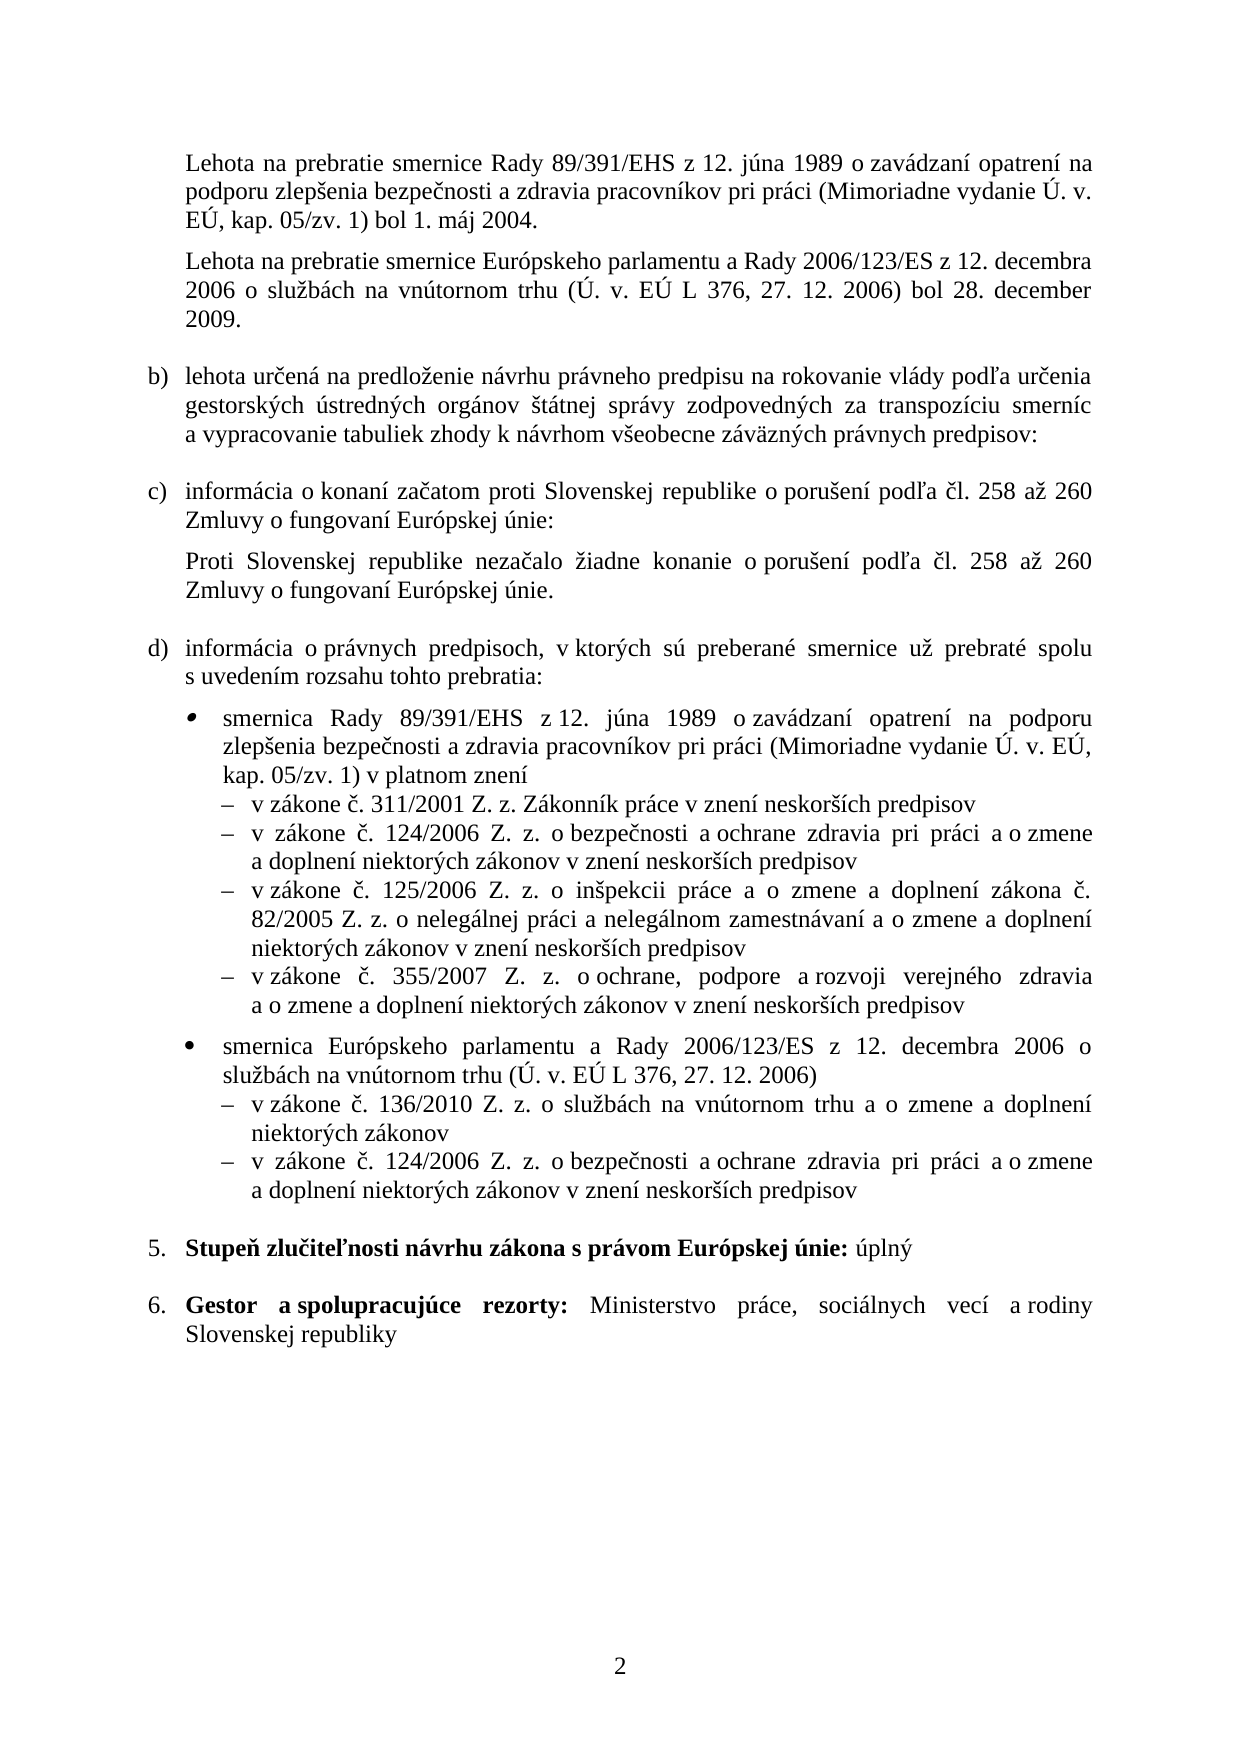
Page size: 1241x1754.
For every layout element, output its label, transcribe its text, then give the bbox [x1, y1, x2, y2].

list v zákone č. 136/2010 Z. z. o službách na vnútornom trhu a o zmene a doplnení niektorých zákonov [221, 1089, 1093, 1146]
list Gestor a spolupracujúce rezorty: Ministerstvo práce, sociálnych vecí a rodiny Slovenskej republiky [148, 1290, 1093, 1348]
text Lehota na prebratie smernice Európskeho parlamentu a Rady 2006/123/ES z 12. decembra 2006 o službách na vnútornom trhu (Ú. v. EÚ L 376, 27. 12. 2006) bol 28. december 2009. [185, 246, 1093, 333]
list v zákone č. 124/2006 Z. z. o bezpečnosti a ochrane zdravia pri práci a o zmene a doplnení niektorých zákonov v znení neskorších predpisov [221, 818, 1093, 875]
list v zákone č. 125/2006 Z. z. o inšpekcii práce a o zmene a doplnení zákona č. 82/2005 Z. z. o nelegálnej práci a nelegálnom zamestnávaní a o zmene a doplnení niektorých zákonov v znení neskorších predpisov [221, 875, 1093, 961]
list v zákone č. 355/2007 Z. z. o ochrane, podpore a rozvoji verejného zdravia a o zmene a doplnení niektorých zákonov v znení neskorších predpisov [221, 961, 1093, 1019]
list v zákone č. 311/2001 Z. z. Zákonník práce v znení neskorších predpisov [221, 789, 1093, 818]
list v zákone č. 124/2006 Z. z. o bezpečnosti a ochrane zdravia pri práci a o zmene a doplnení niektorých zákonov v znení neskorších predpisov [221, 1146, 1093, 1204]
list lehota určená na predloženie návrhu právneho predpisu na rokovanie vlády podľa určenia gestorských ústredných orgánov štátnej správy zodpovedných za transpozíciu smerníc a vypracovanie tabuliek zhody k návrhom všeobecne záväzných právnych predpisov: [148, 361, 1093, 448]
text Proti Slovenskej republike nezačalo žiadne konanie o porušení podľa čl. 258 až 260 Zmluvy o fungovaní Európskej únie. [185, 546, 1093, 604]
list smernica Rady 89/391/EHS z 12. júna 1989 o zavádzaní opatrení na podporu zlepšenia bezpečnosti a zdravia pracovníkov pri práci (Mimoriadne vydanie Ú. v. EÚ, kap. 05/zv. 1) v platnom znení [185, 703, 1093, 789]
list informácia o konaní začatom proti Slovenskej republike o porušení podľa čl. 258 až 260 Zmluvy o fungovaní Európskej únie: [148, 476, 1093, 534]
list informácia o právnych predpisoch, v ktorých sú preberané smernice už prebraté spolu s uvedením rozsahu tohto prebratia: [148, 633, 1093, 690]
list smernica Európskeho parlamentu a Rady 2006/123/ES z 12. decembra 2006 o službách na vnútornom trhu (Ú. v. EÚ L 376, 27. 12. 2006) [185, 1031, 1093, 1089]
list Stupeň zlučiteľnosti návrhu zákona s právom Európskej únie: úplný [148, 1233, 1093, 1261]
text Lehota na prebratie smernice Rady 89/391/EHS z 12. júna 1989 o zavádzaní opatrení na podporu zlepšenia bezpečnosti a zdravia pracovníkov pri práci (Mimoriadne vydanie Ú. v. EÚ, kap. 05/zv. 1) bol 1. máj 2004. [185, 148, 1093, 234]
